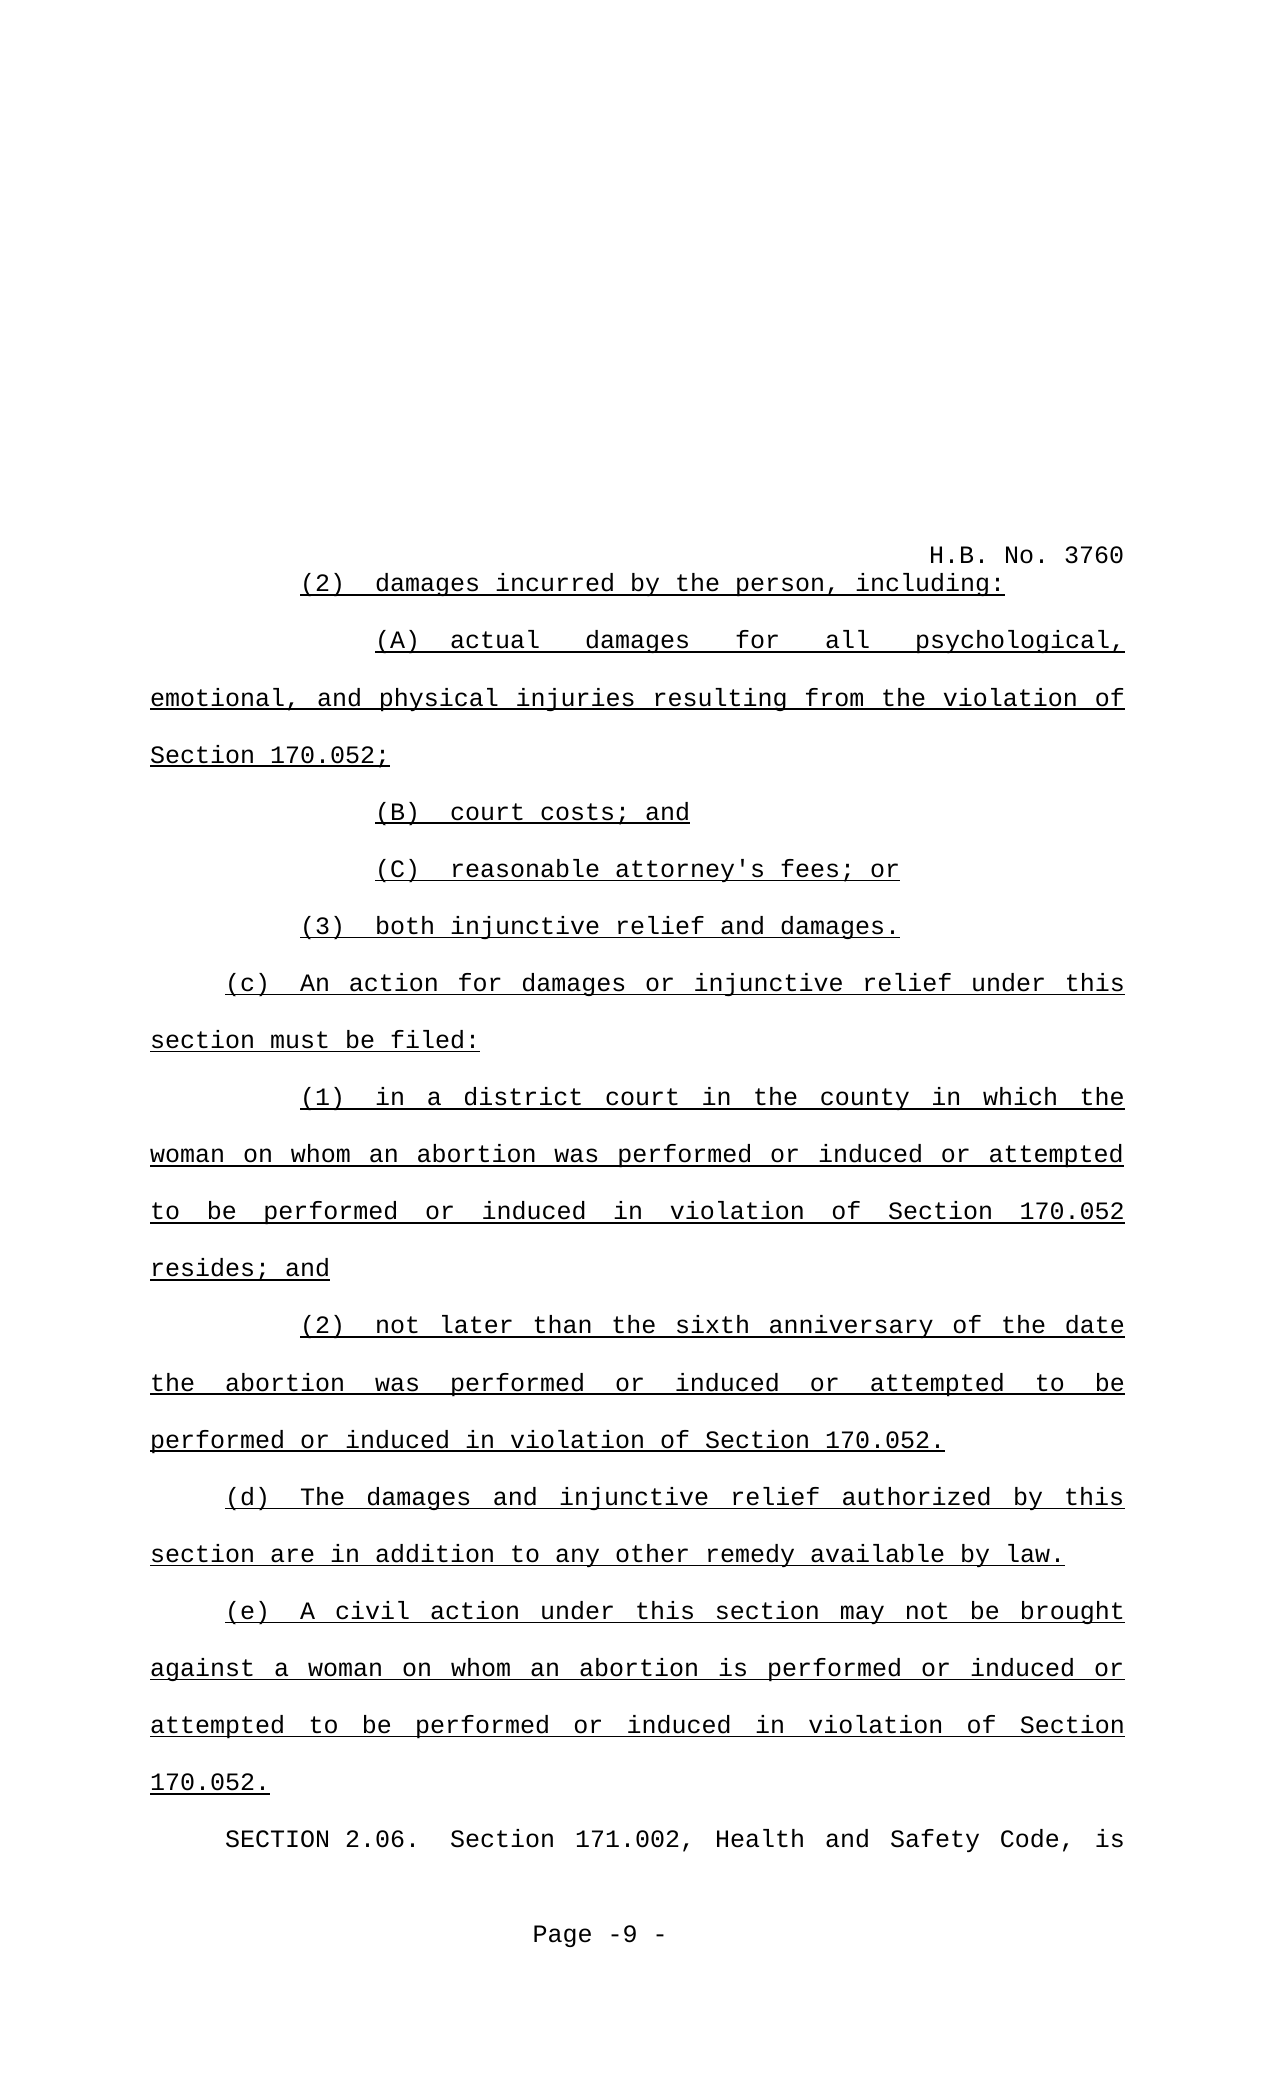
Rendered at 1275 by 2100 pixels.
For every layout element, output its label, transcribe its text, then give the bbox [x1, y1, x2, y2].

text (B) court costs; and [150, 799, 1125, 828]
text (e) A civil action under this section may not be brought against a woman on whom an abortion is performed or induced or attempted to be performed or induced in violation of Section 170.052. [150, 1680, 1125, 1736]
text (2) damages incurred by the person, including: [150, 571, 1125, 599]
text (2) not later than the sixth anniversary of the date the abortion was performed or induced or attempted to be performed or induced in violation of Section 170.052. [150, 1313, 1125, 1393]
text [150, 1827, 1125, 1855]
text (c) An action for damages or injunctive relief under this section must be filed: [150, 970, 1125, 1056]
text (C) reasonable attorney's fees; or [150, 856, 1125, 885]
text (1) in a district court in the county in which the woman on whom an abortion was performed or induced or attempted to be performed or induced in violation of Section 170.052 resides; and [150, 1084, 1125, 1222]
text (d) The damages and injunctive relief authorized by this section are in addition to any other remedy available by law. [150, 1484, 1125, 1570]
text (2) not later than the sixth anniversary of the date the abortion was performed or induced or attempted to be performed or induced in violation of Section 170.052. [150, 1395, 1125, 1456]
text (A) actual damages for all psychological, emotional, and physical injuries resulting from the violation of Section 170.052; [150, 628, 1125, 708]
text (e) A civil action under this section may not be brought against a woman on whom an abortion is performed or induced or attempted to be performed or induced in violation of Section 170.052. [150, 1598, 1125, 1679]
text (A) actual damages for all psychological, emotional, and physical injuries resulting from the violation of Section 170.052; [150, 710, 1125, 771]
text (e) A civil action under this section may not be brought against a woman on whom an abortion is performed or induced or attempted to be performed or induced in violation of Section 170.052. [150, 1737, 1125, 1798]
text (3) both injunctive relief and damages. [150, 913, 1125, 942]
text (1) in a district court in the county in which the woman on whom an abortion was performed or induced or attempted to be performed or induced in violation of Section 170.052 resides; and [150, 1224, 1125, 1284]
